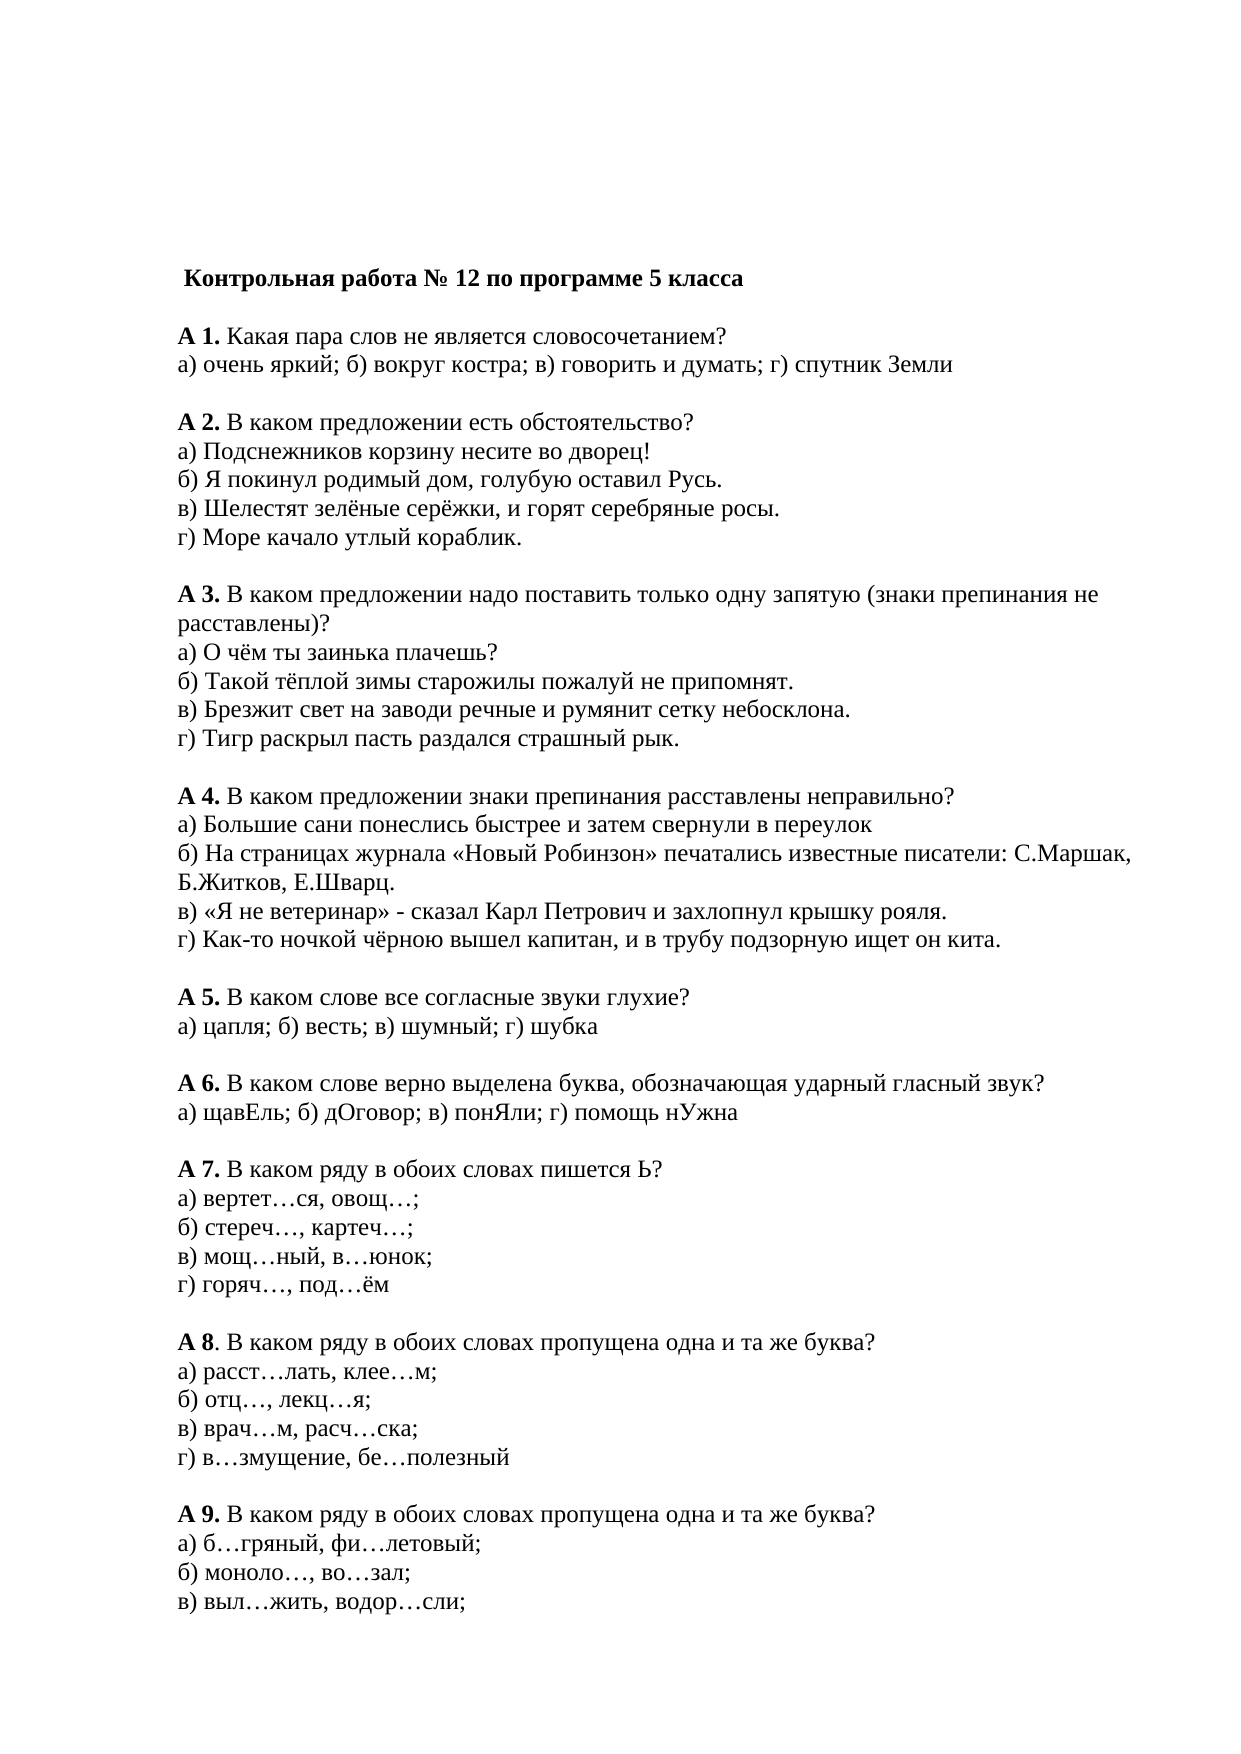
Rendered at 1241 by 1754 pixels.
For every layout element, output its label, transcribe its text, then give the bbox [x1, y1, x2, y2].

text б) отц…, лекц…я; [177, 1384, 1152, 1413]
text Контрольная работа № 12 по программе 5 класса [177, 263, 1152, 292]
text б) На страницах журнала «Новый Робинзон» печатались известные писатели: С.Маршак, Б.Житков, Е.Шварц. [177, 838, 1152, 896]
text а) б…гряный, фи…летовый; [177, 1528, 1152, 1557]
text в) Брезжит свет на заводи речные и румянит сетку небосклона. [177, 694, 1152, 723]
text а) О чём ты заинька плачешь? [177, 637, 1152, 666]
text г) Тигр раскрыл пасть раздался страшный рык. [177, 723, 1152, 752]
text в) выл…жить, водор…сли; [177, 1586, 1152, 1614]
text А 1. Какая пара слов не является словосочетанием? [177, 321, 1152, 349]
text А 6. В каком слове верно выделена буква, обозначающая ударный гласный звук? [177, 1068, 1152, 1097]
text в) мощ…ный, в…юнок; [177, 1241, 1152, 1269]
text г) Как-то ночкой чёрною вышел капитан, и в трубу подзорную ищет он кита. [177, 924, 1152, 953]
text а) вертет…ся, овощ…; [177, 1183, 1152, 1212]
text г) горяч…, под…ём [177, 1269, 1152, 1298]
text а) щавЕль; б) дОговор; в) понЯли; г) помощь нУжна [177, 1097, 1152, 1126]
text А 2. В каком предложении есть обстоятельство? [177, 407, 1152, 436]
text а) очень яркий; б) вокруг костра; в) говорить и думать; г) спутник Земли [177, 349, 1152, 378]
text а) цапля; б) весть; в) шумный; г) шубка [177, 1011, 1152, 1039]
text г) Море качало утлый кораблик. [177, 522, 1152, 551]
text а) расст…лать, клее…м; [177, 1356, 1152, 1384]
text в) Шелестят зелёные серёжки, и горят серебряные росы. [177, 493, 1152, 522]
text А 9. В каком ряду в обоих словах пропущена одна и та же буква? [177, 1499, 1152, 1528]
text в) «Я не ветеринар» - сказал Карл Петрович и захлопнул крышку рояля. [177, 896, 1152, 924]
text г) в…змущение, бе…полезный [177, 1442, 1152, 1471]
text а) Подснежников корзину несите во дворец! [177, 436, 1152, 464]
text а) Большие сани понеслись быстрее и затем свернули в переулок [177, 809, 1152, 838]
text А 8. В каком ряду в обоих словах пропущена одна и та же буква? [177, 1327, 1152, 1356]
text в) врач…м, расч…ска; [177, 1413, 1152, 1442]
text б) Я покинул родимый дом, голубую оставил Русь. [177, 464, 1152, 493]
text А 5. В каком слове все согласные звуки глухие? [177, 982, 1152, 1011]
text А 3. В каком предложении надо поставить только одну запятую (знаки препинания не расставлены)? [177, 579, 1152, 637]
text б) стереч…, картеч…; [177, 1212, 1152, 1241]
text А 4. В каком предложении знаки препинания расставлены неправильно? [177, 781, 1152, 809]
text б) моноло…, во…зал; [177, 1557, 1152, 1586]
text А 7. В каком ряду в обоих словах пишется Ь? [177, 1154, 1152, 1183]
text б) Такой тёплой зимы старожилы пожалуй не припомнят. [177, 666, 1152, 694]
